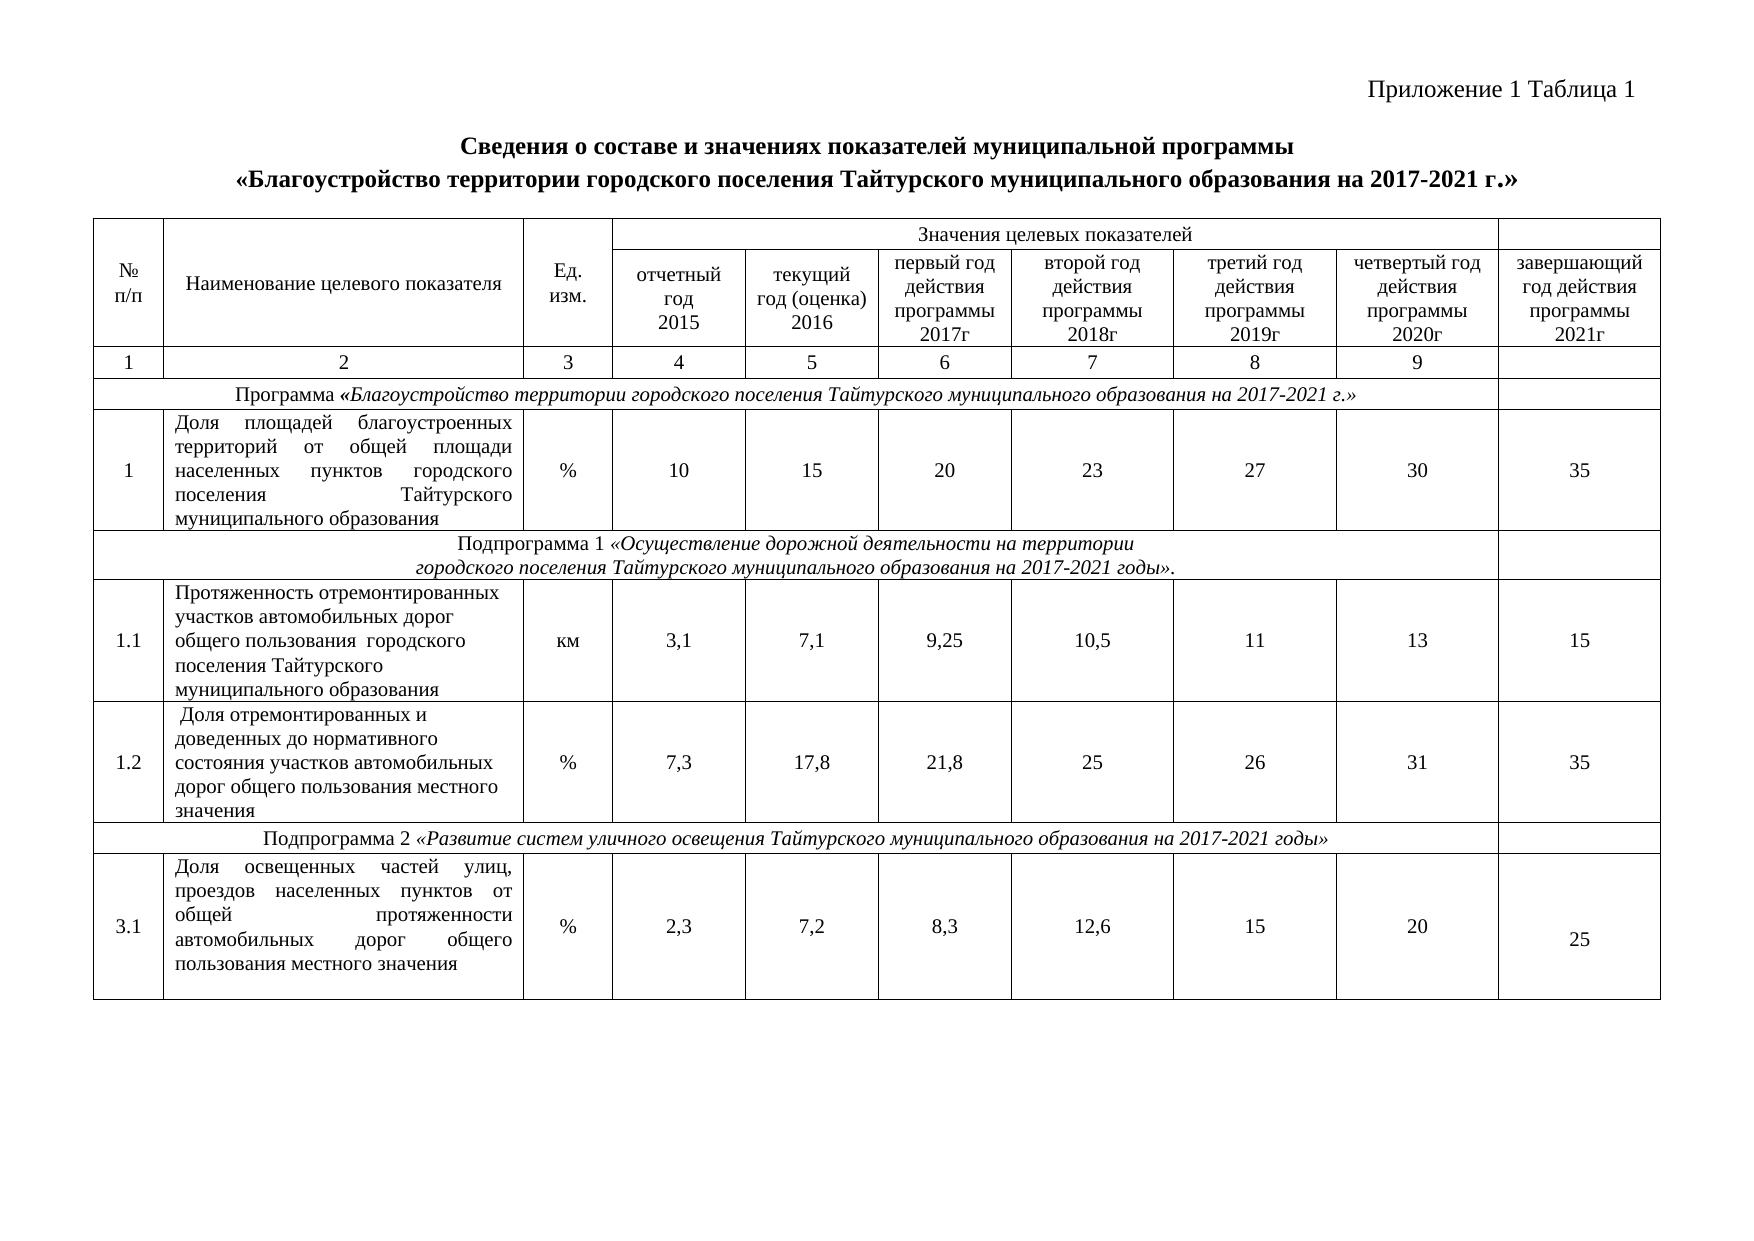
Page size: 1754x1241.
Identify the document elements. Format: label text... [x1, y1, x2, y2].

table_cell 25 [1499, 854, 1660, 999]
table_header Ед. изм. [524, 219, 612, 346]
table_cell 25 [1012, 702, 1173, 822]
table_cell 30 [1337, 410, 1498, 530]
table_cell 2 [164, 347, 523, 377]
table_cell км [524, 580, 612, 701]
table_cell Доля отремонтированных и доведенных до нормативного состояния участков автомобильных дорог общего пользования местного значения [164, 702, 523, 822]
table_cell % [524, 854, 612, 999]
table_cell % [524, 410, 612, 530]
table_cell 15 [1499, 580, 1660, 701]
table_cell второй год действия программы 2018г [1012, 250, 1173, 346]
table_cell [1499, 347, 1660, 377]
table_cell 35 [1499, 702, 1660, 822]
table_cell 17,8 [746, 702, 878, 822]
table_cell 11 [1174, 580, 1336, 701]
table_cell 35 [1499, 410, 1660, 530]
table_header [1499, 219, 1660, 249]
table_cell 5 [746, 347, 878, 377]
table_cell 10 [613, 410, 745, 530]
table_cell 1 [94, 410, 163, 530]
table_cell 7 [1012, 347, 1173, 377]
table_cell % [524, 702, 612, 822]
table_cell [1499, 531, 1660, 579]
table_cell 9,25 [879, 580, 1011, 701]
table_cell Протяженность отремонтированных участков автомобильных дорог общего пользования городского поселения Тайтурского муниципального образования [164, 580, 523, 701]
table_cell Доля площадей благоустроенных территорий от общей площади населенных пунктов городского поселения Тайтурского муниципального образования [164, 410, 523, 530]
table_cell 13 [1337, 580, 1498, 701]
table_cell отчетный год 2015 [613, 250, 745, 346]
table_cell 20 [1337, 854, 1498, 999]
table_cell 20 [879, 410, 1011, 530]
table_cell 3 [524, 347, 612, 377]
table_cell 8 [1174, 347, 1336, 377]
table_cell [1499, 823, 1660, 853]
table_cell 8,3 [879, 854, 1011, 999]
table_cell 3,1 [613, 580, 745, 701]
table_cell третий год действия программы 2019г [1174, 250, 1336, 346]
table_cell 1 [94, 347, 163, 377]
table_cell 4 [613, 347, 745, 377]
table_cell 1.2 [94, 702, 163, 822]
table_cell 3.1 [94, 854, 163, 999]
table_cell Доля освещенных частей улиц, проездов населенных пунктов от общей протяженности автомобильных дорог общего пользования местного значения [164, 854, 523, 999]
table_cell [1499, 379, 1660, 409]
table_cell 7,1 [746, 580, 878, 701]
table_cell 10,5 [1012, 580, 1173, 701]
table_cell 31 [1337, 702, 1498, 822]
table_cell Подпрограмма 1 «Осуществление дорожной деятельности на территории городского поселения Тайтурского муниципального образования на 2017-2021 годы». [94, 531, 1498, 579]
table_cell 15 [746, 410, 878, 530]
text Приложение 1 Таблица 1 [118, 74, 1636, 103]
table_cell 27 [1174, 410, 1336, 530]
table_cell четвертый год действия программы 2020г [1337, 250, 1498, 346]
table_cell 15 [1174, 854, 1336, 999]
text «Благоустройство территории городского поселения Тайтурского муниципального образования на 2017-2021 г.» [118, 160, 1636, 194]
table_cell Программа «Благоустройство территории городского поселения Тайтурского муниципального образования на 2017-2021 г.» [94, 379, 1498, 409]
table_cell 12,6 [1012, 854, 1173, 999]
table_cell 21,8 [879, 702, 1011, 822]
table_cell завершающий год действия программы 2021г [1499, 250, 1660, 346]
text Сведения о составе и значениях показателей муниципальной программы [118, 131, 1636, 160]
table_cell 23 [1012, 410, 1173, 530]
table_header Наименование целевого показателя [164, 219, 523, 346]
table_cell 1.1 [94, 580, 163, 701]
table_cell первый год действия программы 2017г [879, 250, 1011, 346]
table_cell Подпрограмма 2 «Развитие систем уличного освещения Тайтурского муниципального образования на 2017-2021 годы» [94, 823, 1498, 853]
table_cell 6 [879, 347, 1011, 377]
table_cell 9 [1337, 347, 1498, 377]
table_cell 7,2 [746, 854, 878, 999]
table_cell 26 [1174, 702, 1336, 822]
table_header № п/п [94, 219, 163, 346]
table_cell 2,3 [613, 854, 745, 999]
table_cell 7,3 [613, 702, 745, 822]
table_cell текущий год (оценка) 2016 [746, 250, 878, 346]
table_header Значения целевых показателей [613, 219, 1498, 249]
